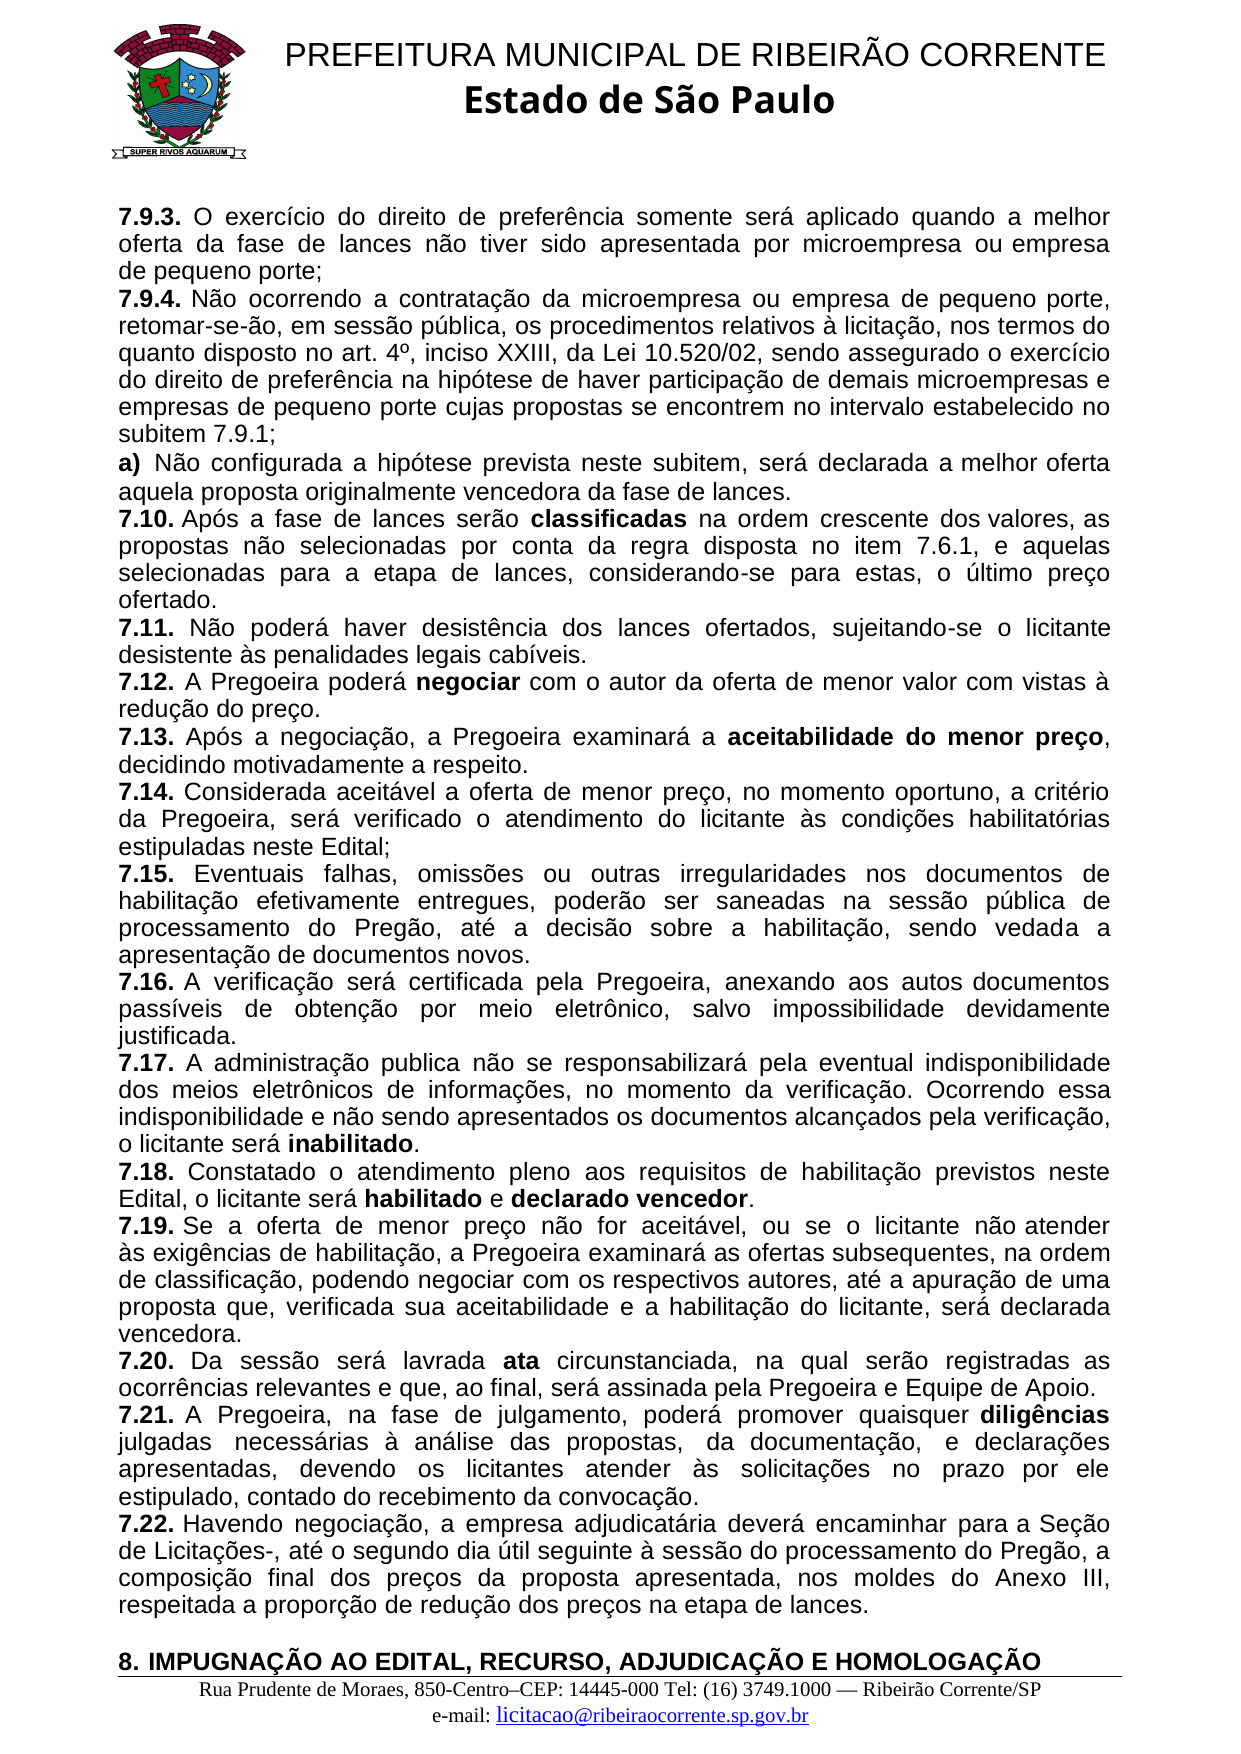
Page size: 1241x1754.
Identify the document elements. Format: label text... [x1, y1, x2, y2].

picture [111, 24, 247, 159]
text 7.17. A administração publica não se responsabilizará pela eventual indisponibilidade dos meios eletrônicos de informações, no momento da verificação. Ocorrendo essa indisponibilidade e não sendo apresentados os documentos alcançados pela verificação, o licitante será inabilitado. [118, 1050, 1111, 1158]
text 7.11. Não poderá haver desistência dos lances ofertados, sujeitando-se o licitante desistente às penalidades legais cabíveis. [118, 614, 1111, 668]
text 7.16. A verificação será certificada pela Pregoeira, anexando aos autos documentos passíveis de obtenção por meio eletrônico, salvo impossibilidade devidamente justificada. [118, 969, 1110, 1050]
text 7.22. Havendo negociação, a empresa adjudicatária deverá encaminhar para a Seção de Licitações-, até o segundo dia útil seguinte à sessão do processamento do Pregão, a composição final dos preços da proposta apresentada, nos moldes do Anexo III, respeitada a proporção de redução dos preços na etapa de lances. [118, 1510, 1111, 1619]
text 7.9.4. Não ocorrendo a contratação da microempresa ou empresa de pequeno porte, retomar-se-ão, em sessão pública, os procedimentos relativos à licitação, nos termos do quanto disposto no art. 4º, inciso XXIII, da Lei 10.520/02, sendo assegurado o exercício do direito de preferência na hipótese de haver participação de demais microempresas e empresas de pequeno porte cujas propostas se encontrem no intervalo estabelecido no subitem 7.9.1; [118, 286, 1110, 448]
text 7.13. Após a negociação, a Pregoeira examinará a aceitabilidade do menor preço, decidindo motivadamente a respeito. [118, 723, 1111, 778]
text 7.19. Se a oferta de menor preço não for aceitável, ou se o licitante não atender às exigências de habilitação, a Pregoeira examinará as ofertas subsequentes, na ordem de classificação, podendo negociar com os respectivos autores, até a apuração de uma proposta que, verificada sua aceitabilidade e a habilitação do licitante, será declarada vencedora. [118, 1212, 1111, 1348]
text 7.10. Após a fase de lances serão classificadas na ordem crescente dos valores, as propostas não selecionadas por conta da regra disposta no item 7.6.1, e aquelas selecionadas para a etapa de lances, considerando-se para estas, o último preço ofertado. [118, 506, 1111, 614]
text 7.12. A Pregoeira poderá negociar com o autor da oferta de menor valor com vistas à redução do preço. [118, 668, 1110, 723]
text 7.15. Eventuais falhas, omissões ou outras irregularidades nos documentos de habilitação efetivamente entregues, poderão ser saneadas na sessão pública de processamento do Pregão, até a decisão sobre a habilitação, sendo vedada a apresentação de documentos novos. [118, 860, 1111, 969]
text 7.20. Da sessão será lavrada ata circunstanciada, na qual serão registradas as ocorrências relevantes e que, ao final, será assinada pela Pregoeira e Equipe de Apoio. [118, 1348, 1111, 1402]
text a) Não configurada a hipótese prevista neste subitem, será declarada a melhor oferta aquela proposta originalmente vencedora da fase de lances. [118, 448, 1111, 506]
text 7.18. Constatado o atendimento pleno aos requisitos de habilitação previstos neste Edital, o licitante será habilitado e declarado vencedor. [118, 1158, 1110, 1212]
text 7.21. A Pregoeira, na fase de julgamento, poderá promover quaisquer diligências julgadas necessárias à análise das propostas, da documentação, e declarações apresentadas, devendo os licitantes atender às solicitações no prazo por ele estipulado, contado do recebimento da convocação. [118, 1402, 1110, 1510]
text 7.14. Considerada aceitável a oferta de menor preço, no momento oportuno, a critério da Pregoeira, será verificado o atendimento do licitante às condições habilitatórias estipuladas neste Edital; [118, 779, 1110, 860]
text 7.9.3. O exercício do direito de preferência somente será aplicado quando a melhor oferta da fase de lances não tiver sido apresentada por microempresa ou empresa de pequeno porte; [118, 204, 1110, 285]
text 8. IMPUGNAÇÃO AO EDITAL, RECURSO, ADJUDICAÇÃO E HOMOLOGAÇÃO [118, 1647, 1122, 1676]
